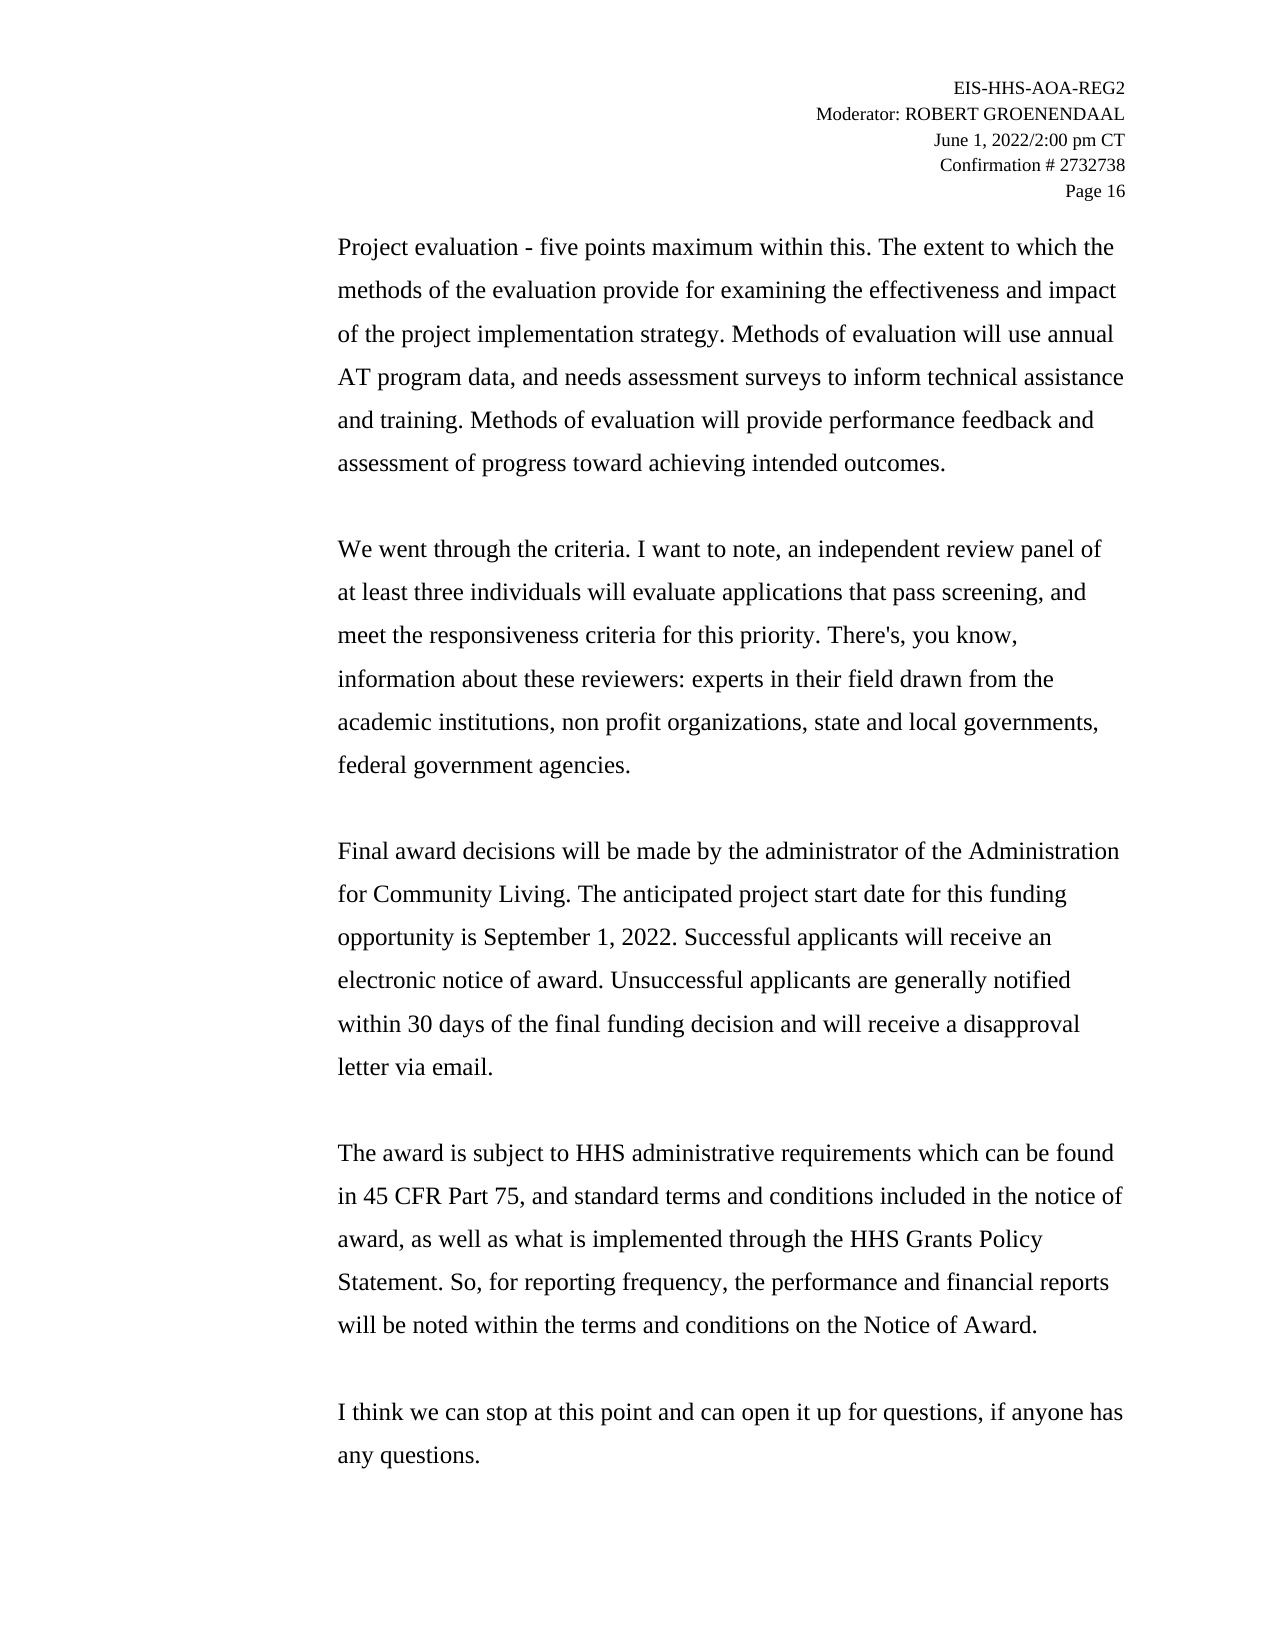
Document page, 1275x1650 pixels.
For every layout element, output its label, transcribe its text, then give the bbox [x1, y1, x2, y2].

text Final award decisions will be made by the administrator of the Administration for Community Living. The anticipated project start date for this funding opportunity is September 1, 2022. Successful applicants will receive an electronic notice of award. Unsuccessful applicants are generally notified within 30 days of the final funding decision and will receive a disapproval letter via email. [85, 836, 1125, 1081]
text I think we can stop at this point and can open it up for questions, if anyone has any questions. [85, 1397, 1125, 1469]
text We went through the criteria. I want to note, an independent review panel of at least three individuals will evaluate applications that pass screening, and meet the responsiveness criteria for this priority. There's, you know, information about these reviewers: experts in their field drawn from the academic institutions, non profit organizations, state and local governments, federal government agencies. [85, 534, 1125, 779]
text The award is subject to HHS administrative requirements which can be found in 45 CFR Part 75, and standard terms and conditions included in the notice of award, as well as what is implemented through the HHS Grants Policy Statement. So, for reporting frequency, the performance and financial reports will be noted within the terms and conditions on the Notice of Award. [85, 1138, 1125, 1339]
text Project evaluation - five points maximum within this. The extent to which the methods of the evaluation provide for examining the effectiveness and impact of the project implementation strategy. Methods of evaluation will use annual AT program data, and needs assessment surveys to inform technical assistance and training. Methods of evaluation will provide performance feedback and assessment of progress toward achieving intended outcomes. [150, 232, 1125, 477]
